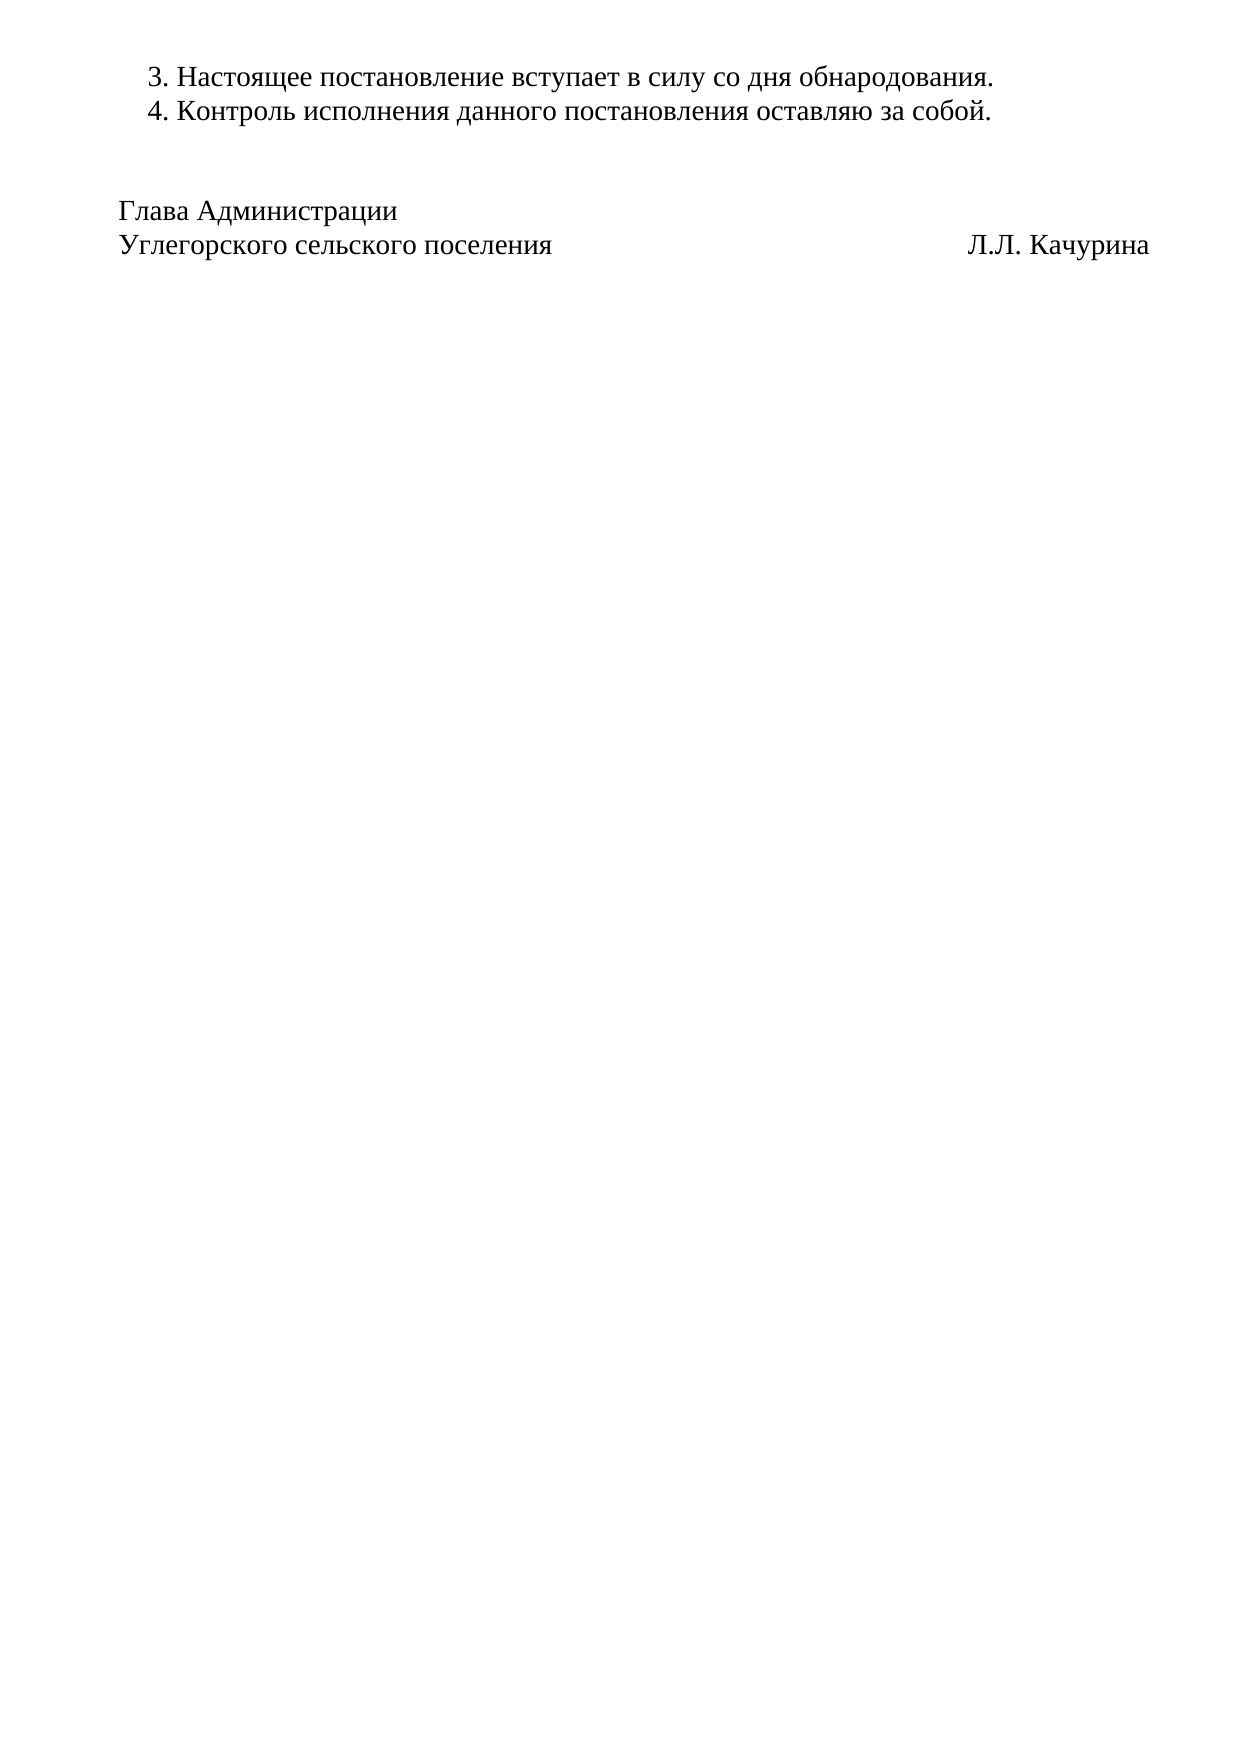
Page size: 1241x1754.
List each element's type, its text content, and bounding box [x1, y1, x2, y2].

text 4. Контроль исполнения данного постановления оставляю за собой. [118, 93, 1152, 126]
list Углегорского сельского поселения Л.Л. Качурина [118, 227, 1152, 288]
list Глава Администрации [118, 193, 1152, 227]
text 3. Настоящее постановление вступает в силу со дня обнародования. [118, 59, 1152, 93]
